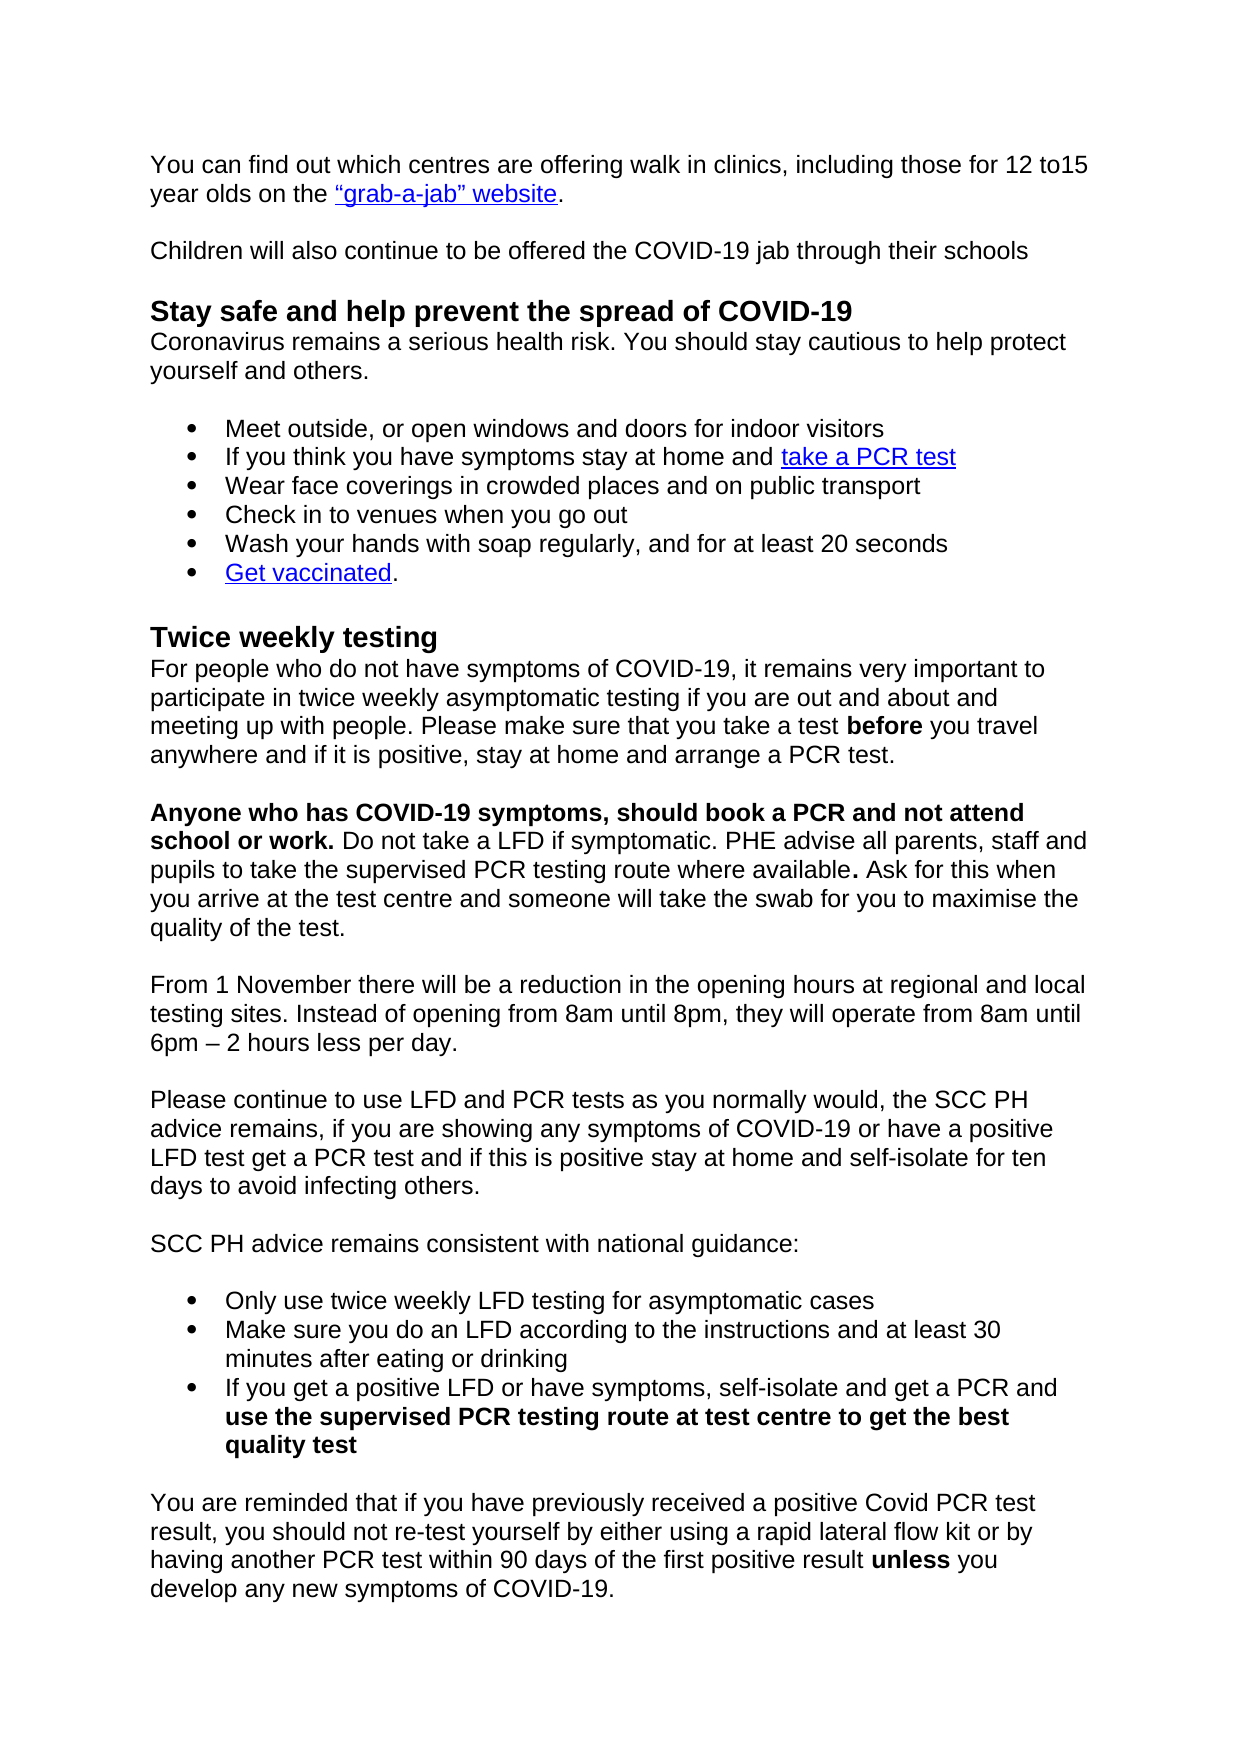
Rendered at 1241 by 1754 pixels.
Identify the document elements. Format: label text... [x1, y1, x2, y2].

list If you think you have symptoms stay at home and take a PCR test [187, 442, 1090, 471]
list Only use twice weekly LFD testing for asymptomatic cases [187, 1286, 1090, 1315]
text From 1 November there will be a reduction in the opening hours at regional and local testing sites. Instead of opening from 8am until 8pm, they will operate from 8am until 6pm – 2 hours less per day. [150, 970, 1090, 1056]
text Children will also continue to be offered the COVID-19 jab through their schools [150, 236, 1090, 265]
text You can find out which centres are offering walk in clinics, including those for 12 to15 year olds on the “grab-a-jab” website. [150, 150, 1090, 207]
text SCC PH advice remains consistent with national guidance: [150, 1229, 1090, 1257]
text Stay safe and help prevent the spread of COVID-19 [150, 294, 1090, 327]
text For people who do not have symptoms of COVID-19, it remains very important to [150, 654, 1090, 682]
list Wear face coverings in crowded places and on public transport [187, 471, 1090, 500]
list Make sure you do an LFD according to the instructions and at least 30 minutes after eating or drinking [187, 1315, 1090, 1373]
text Anyone who has COVID-19 symptoms, should book a PCR and not attend school or work. Do not take a LFD if symptomatic. PHE advise all parents, staff and pupils to take the supervised PCR testing route where available. Ask for this when you arrive at the test centre and someone will take the swab for you to maximise the quality of the test. [150, 797, 1090, 941]
list Check in to venues when you go out [187, 500, 1090, 529]
text participate in twice weekly asymptomatic testing if you are out and about and meeting up with people. Please make sure that you take a test before you travel anywhere and if it is positive, stay at home and arrange a PCR test. [150, 682, 1090, 769]
text You are reminded that if you have previously received a positive Covid PCR test result, you should not re-test yourself by either using a rapid lateral flow kit or by having another PCR test within 90 days of the first positive result unless you develop any new symptoms of COVID-19. [150, 1488, 1090, 1603]
list If you get a positive LFD or have symptoms, self-isolate and get a PCR and use the supervised PCR testing route at test centre to get the best quality test [187, 1373, 1090, 1459]
text Twice weekly testing [150, 620, 1090, 654]
list Get vaccinated. [187, 558, 1090, 587]
list Meet outside, or open windows and doors for indoor visitors [187, 413, 1090, 442]
list Wash your hands with soap regularly, and for at least 20 seconds [187, 529, 1090, 558]
text Coronavirus remains a serious health risk. You should stay cautious to help protect yourself and others. [150, 327, 1090, 385]
text Please continue to use LFD and PCR tests as you normally would, the SCC PH advice remains, if you are showing any symptoms of COVID-19 or have a positive LFD test get a PCR test and if this is positive stay at home and self-isolate for ten days to avoid infecting others. [150, 1085, 1090, 1200]
